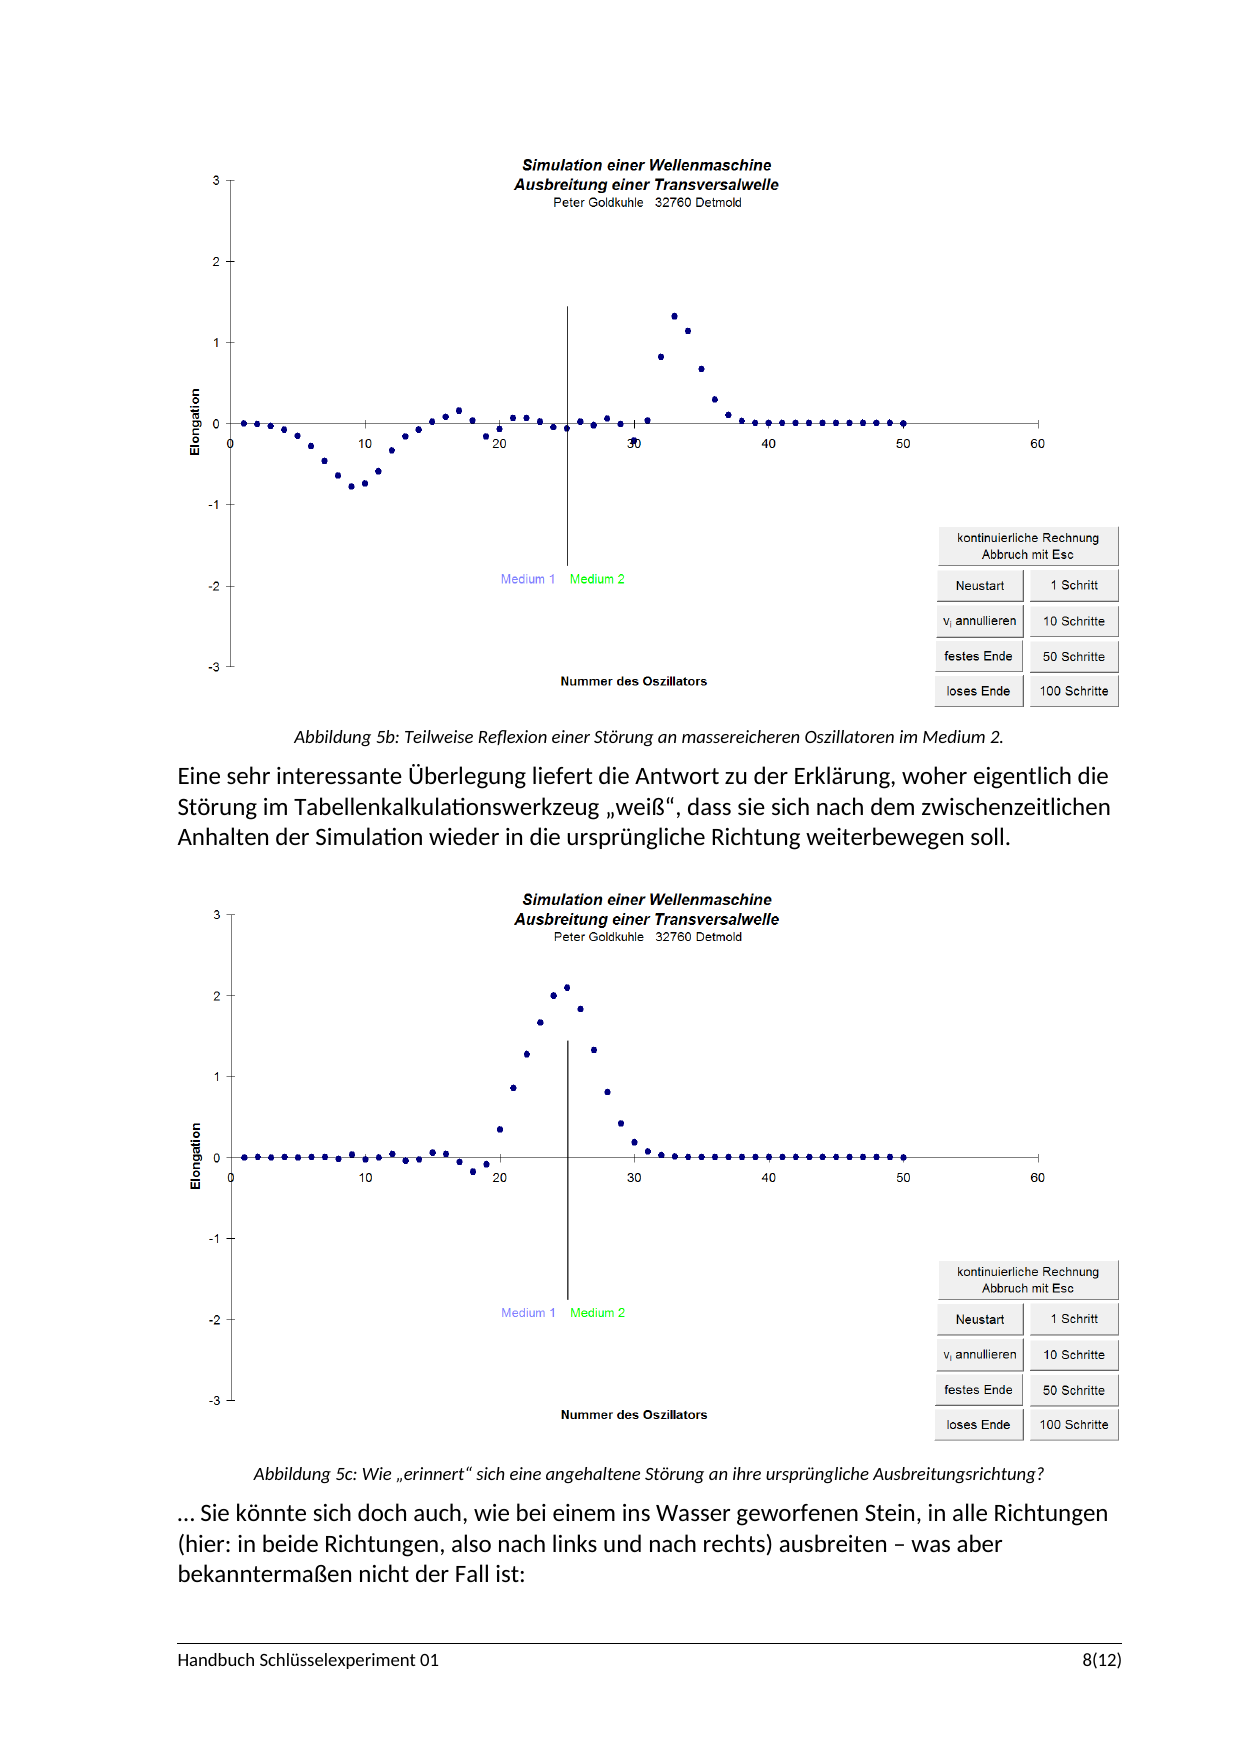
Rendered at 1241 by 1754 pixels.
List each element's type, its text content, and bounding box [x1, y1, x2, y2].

text Abbildung 5c: Wie „erinnert“ sich eine angehaltene Störung an ihre ursprüngliche Ausbreitungsrichtung? [177, 1460, 1122, 1485]
text … Sie könnte sich doch auch, wie bei einem ins Wasser geworfenen Stein, in alle Richtungen (hier: in beide Richtungen, also nach links und nach rechts) ausbreiten – was aber bekanntermaßen nicht der Fall ist: [177, 1497, 1122, 1589]
picture [178, 864, 1122, 1447]
text Eine sehr interessante Überlegung liefert die Antwort zu der Erklärung, woher eigentlich die Störung im Tabellenkalkulationswerkzeug „weiß“, dass sie sich nach dem zwischenzeitlichen Anhalten der Simulation wieder in die ursprüngliche Richtung weiterbewegen soll. [177, 760, 1122, 852]
picture [178, 125, 1122, 711]
text Abbildung 5b: Teilweise Reflexion einer Störung an massereicheren Oszillatoren im Medium 2. [177, 723, 1122, 748]
